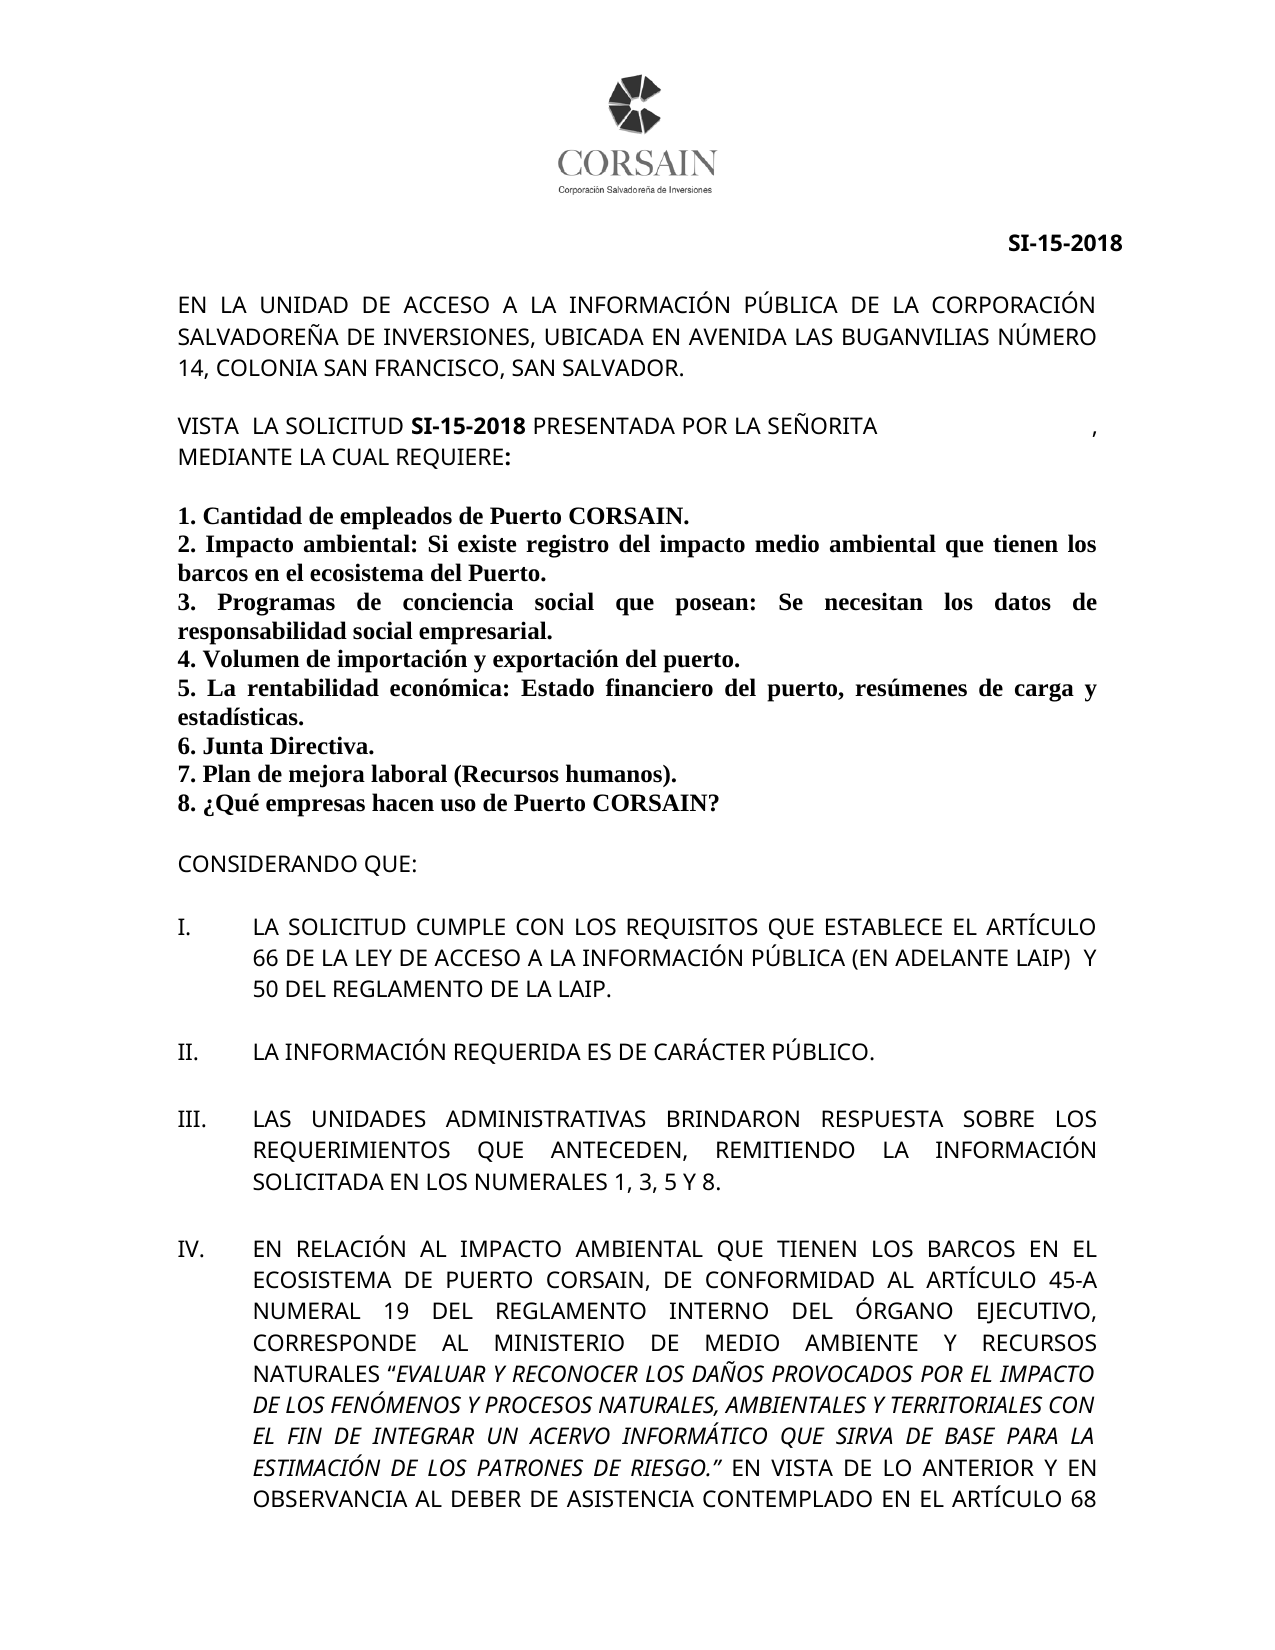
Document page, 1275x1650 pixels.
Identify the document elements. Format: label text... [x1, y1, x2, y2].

text VISTA LA SOLICITUD SI-15-2018 PRESENTADA POR LA SEÑORITA , MEDIANTE LA CUAL REQUIERE: [177, 409, 1098, 472]
text EN LA UNIDAD DE ACCESO A LA INFORMACIÓN PÚBLICA DE LA CORPORACIÓN SALVADOREÑA DE INVERSIONES, UBICADA EN AVENIDA LAS BUGANVILIAS NÚMERO 14, COLONIA SAN FRANCISCO, SAN SALVADOR. [177, 289, 1098, 383]
text SI-15-2018 [856, 227, 1142, 258]
text 4. Volumen de importación y exportación del puerto. [177, 644, 1098, 673]
text 1. Cantidad de empleados de Puerto CORSAIN. [177, 501, 1098, 529]
list LA INFORMACIÓN REQUERIDA ES DE CARÁCTER PÚBLICO. [177, 1036, 1098, 1067]
text 5. La rentabilidad económica: Estado financiero del puerto, resúmenes de carga y estadísticas. [177, 673, 1098, 731]
list LA SOLICITUD CUMPLE CON LOS REQUISITOS QUE ESTABLECE EL ARTÍCULO 66 DE LA LEY DE ACCESO A LA INFORMACIÓN PÚBLICA (EN ADELANTE LAIP) Y 50 DEL REGLAMENTO DE LA LAIP. [177, 911, 1098, 1004]
text 2. Impacto ambiental: Si existe registro del impacto medio ambiental que tienen los barcos en el ecosistema del Puerto. [177, 529, 1098, 587]
text 8. ¿Qué empresas hacen uso de Puerto CORSAIN? [177, 788, 1098, 817]
text 6. Junta Directiva. [177, 731, 1098, 759]
list LAS UNIDADES ADMINISTRATIVAS BRINDARON RESPUESTA SOBRE LOS REQUERIMIENTOS QUE ANTECEDEN, REMITIENDO LA INFORMACIÓN SOLICITADA EN LOS NUMERALES 1, 3, 5 Y 8. [177, 1103, 1098, 1197]
text 3. Programas de conciencia social que posean: Se necesitan los datos de responsabilidad social empresarial. [177, 587, 1098, 644]
picture [556, 73, 719, 196]
text 7. Plan de mejora laboral (Recursos humanos). [177, 759, 1098, 788]
text CONSIDERANDO QUE: [177, 848, 1098, 879]
